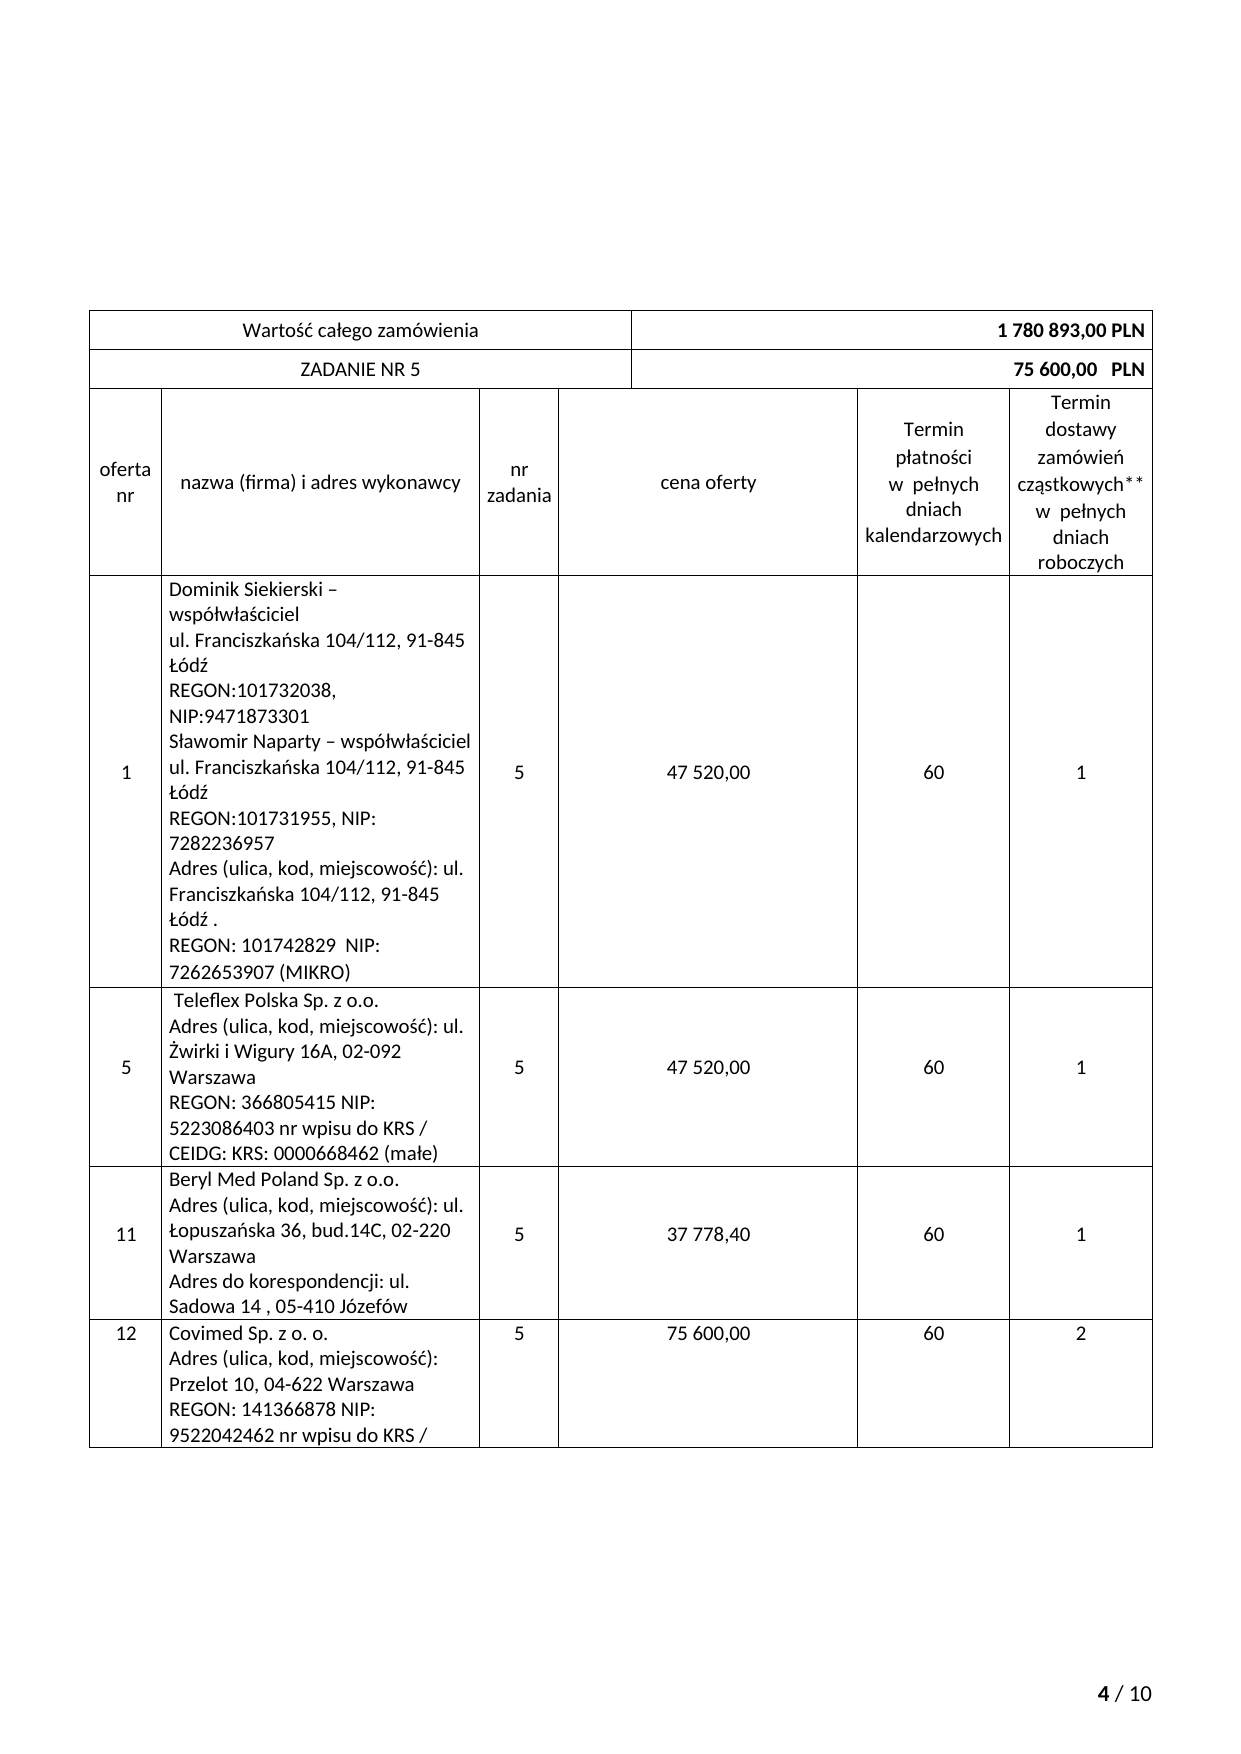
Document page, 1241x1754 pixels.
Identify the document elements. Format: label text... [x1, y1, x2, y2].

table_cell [162, 1320, 479, 1447]
table_cell 5 [480, 576, 558, 987]
table_cell ZADANIE NR 5 [90, 350, 631, 388]
table_cell 2 [1010, 1320, 1152, 1447]
table_cell oferta nr [90, 389, 161, 575]
table_cell 12 [90, 1320, 161, 1447]
table_cell 47 520,00 [559, 576, 857, 987]
table_cell 5 [480, 988, 558, 1166]
table_cell 11 [90, 1167, 161, 1319]
table_cell 75 600,00 [559, 1320, 857, 1447]
table_cell Beryl Med Poland Sp. z o.o. Adres (ulica, kod, miejscowość): ul. Łopuszańska 36, bud.14C, 02-220 Warszawa Adres do korespondencji: ul. Sadowa 14 , 05-410 Józefów [162, 1167, 479, 1319]
table_cell Teleflex Polska Sp. z o.o. Adres (ulica, kod, miejscowość): ul. Żwirki i Wigury 16A, 02-092 Warszawa REGON: 366805415 NIP: 5223086403 nr wpisu do KRS / CEIDG: KRS: 0000668462 (małe) [162, 988, 479, 1166]
table_cell 5 [480, 1167, 558, 1319]
table_cell nazwa (firma) i adres wykonawcy [162, 389, 479, 575]
table_cell 75 600,00 PLN [632, 350, 1152, 388]
table_cell 60 [858, 1320, 1009, 1447]
table_cell Termin dostawy zamówień cząstkowych** w pełnych dniach roboczych [1010, 389, 1152, 575]
table_cell Termin płatności w pełnych dniach kalendarzowych [858, 389, 1009, 575]
table_cell 1 [1010, 1167, 1152, 1319]
table_cell 37 778,40 [559, 1167, 857, 1319]
table_cell 5 [480, 1320, 558, 1447]
table_cell cena oferty [559, 389, 857, 575]
table_cell 60 [858, 576, 1009, 987]
table_cell 1 [1010, 988, 1152, 1166]
table_cell nr zadania [480, 389, 558, 575]
table_cell Dominik Siekierski – współwłaściciel ul. Franciszkańska 104/112, 91-845 Łódź REGON:101732038, NIP:9471873301 Sławomir Naparty – współwłaściciel ul. Franciszkańska 104/112, 91-845 Łódź REGON:101731955, NIP: 7282236957 Adres (ulica, kod, miejscowość): ul. Franciszkańska 104/112, 91-845 Łódź . REGON: 101742829 NIP: 7262653907 (MIKRO) [162, 576, 479, 987]
table_cell 1 [90, 576, 161, 987]
table_cell 5 [90, 988, 161, 1166]
table_cell 60 [858, 988, 1009, 1166]
table_header Wartość całego zamówienia [90, 311, 631, 349]
table_cell 47 520,00 [559, 988, 857, 1166]
table_header 1 780 893,00 PLN [632, 311, 1152, 349]
table_cell 60 [858, 1167, 1009, 1319]
table_cell 1 [1010, 576, 1152, 987]
